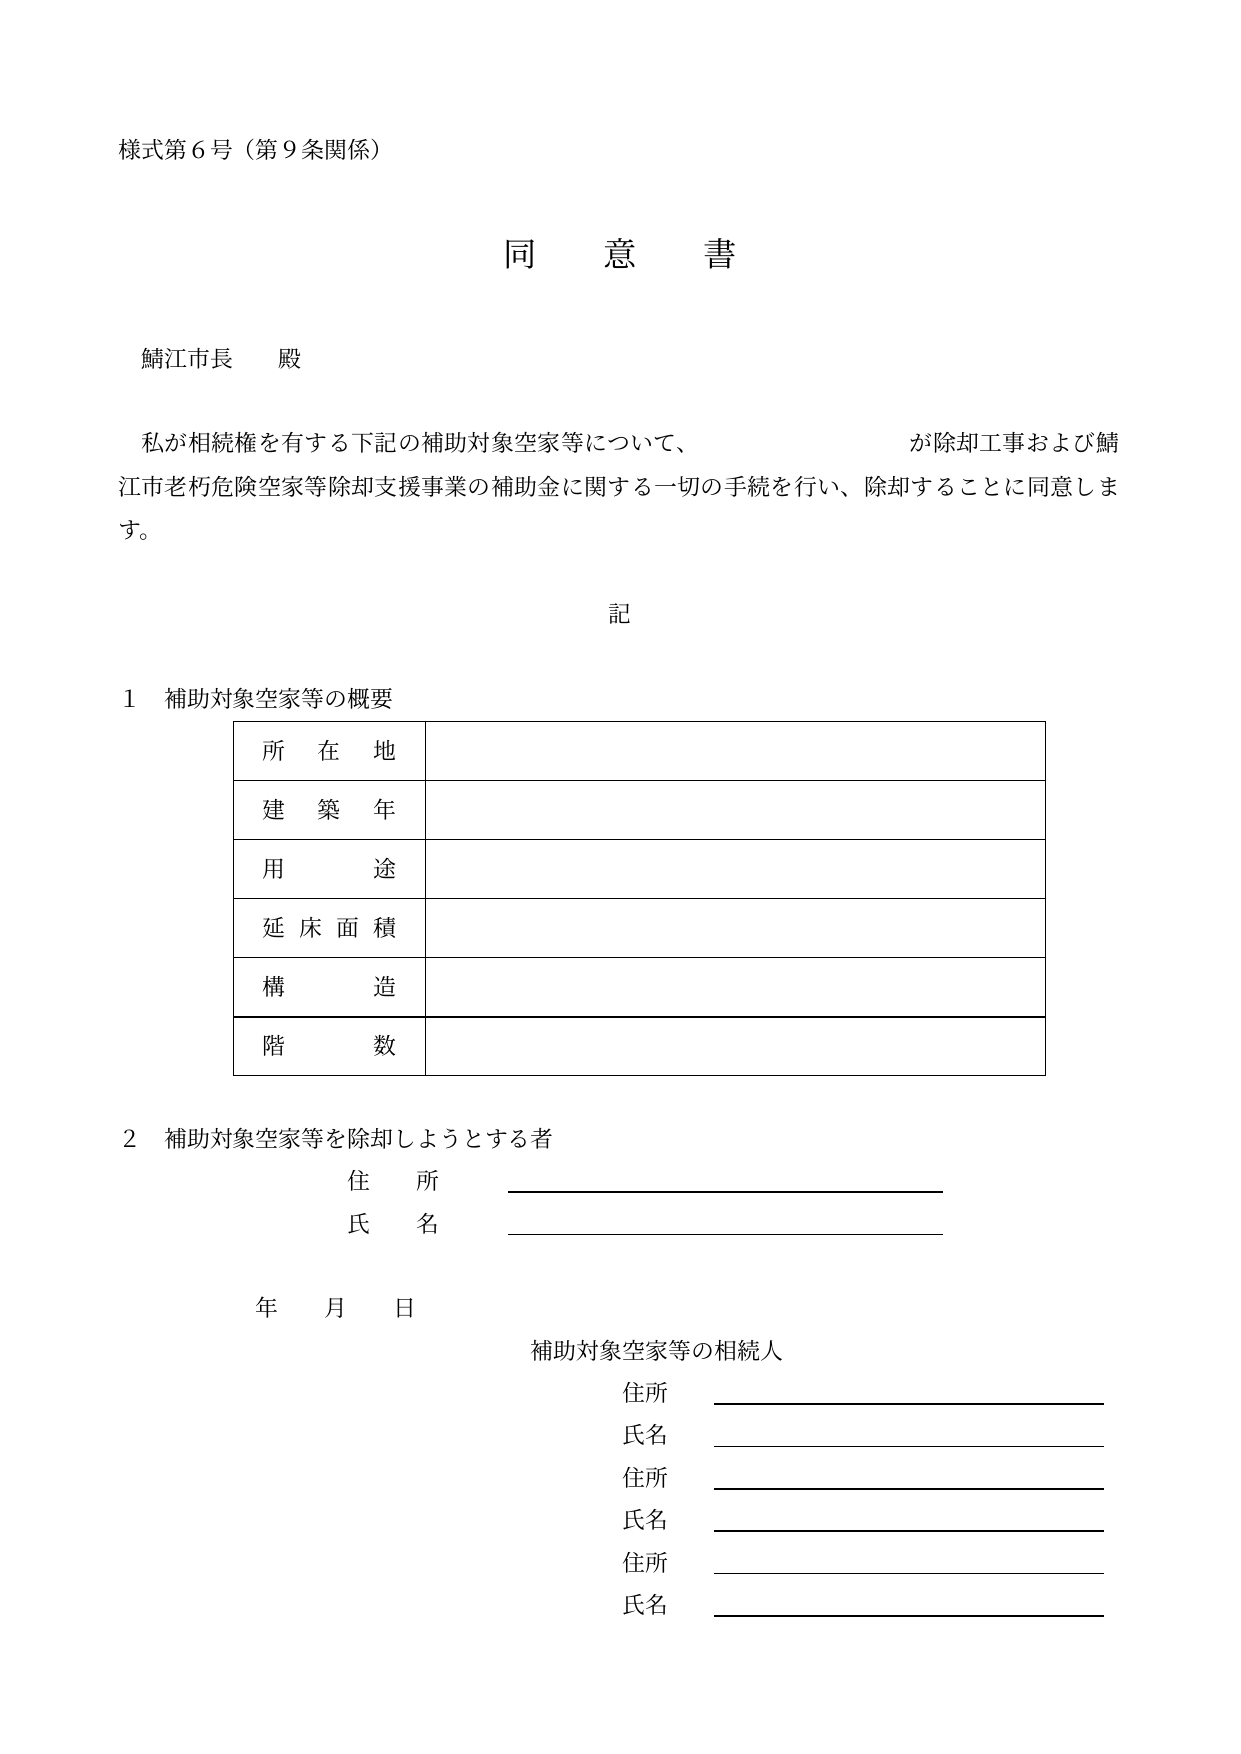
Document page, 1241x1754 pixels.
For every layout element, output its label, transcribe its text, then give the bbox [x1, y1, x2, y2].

table_cell 建築年 [234, 781, 425, 839]
text 年 月 日 [118, 1288, 1030, 1326]
text 氏 名 [118, 1203, 1030, 1241]
text 補助対象空家等の相続人 [118, 1330, 1122, 1368]
table_cell [426, 1018, 1045, 1075]
text 様式第６号（第９条関係） [118, 130, 1122, 168]
text 私が相続権を有する下記の補助対象空家等について、 が除却工事および鯖江市老朽危険空家等除却支援事業の補助金に関する一切の手続を行い、除却することに同意します。 [118, 423, 1122, 547]
text 氏名 [118, 1585, 1122, 1622]
table_header 所在地 [234, 722, 425, 780]
table_cell 延床面積 [234, 899, 425, 957]
text ２ 補助対象空家等を除却しようとする者 [118, 1119, 1122, 1156]
table_cell [426, 840, 1045, 898]
subtitle 記 [118, 594, 1122, 632]
table_header [426, 722, 1045, 780]
text １ 補助対象空家等の概要 [118, 679, 1122, 716]
text 住所 [118, 1542, 1122, 1580]
table_cell [426, 781, 1045, 839]
text 同 意 書 [118, 214, 1122, 289]
table_cell 用途 [234, 840, 425, 898]
text 氏名 [118, 1415, 1122, 1453]
text 住 所 [118, 1161, 1122, 1198]
text 住所 [118, 1373, 1122, 1410]
table_cell [426, 899, 1045, 957]
table_cell [426, 958, 1045, 1016]
table_cell 構造 [234, 958, 425, 1016]
text 氏名 [118, 1500, 1122, 1537]
text 住所 [118, 1458, 1122, 1495]
text 鯖江市長 殿 [118, 339, 1122, 376]
table_cell 階数 [234, 1018, 425, 1075]
